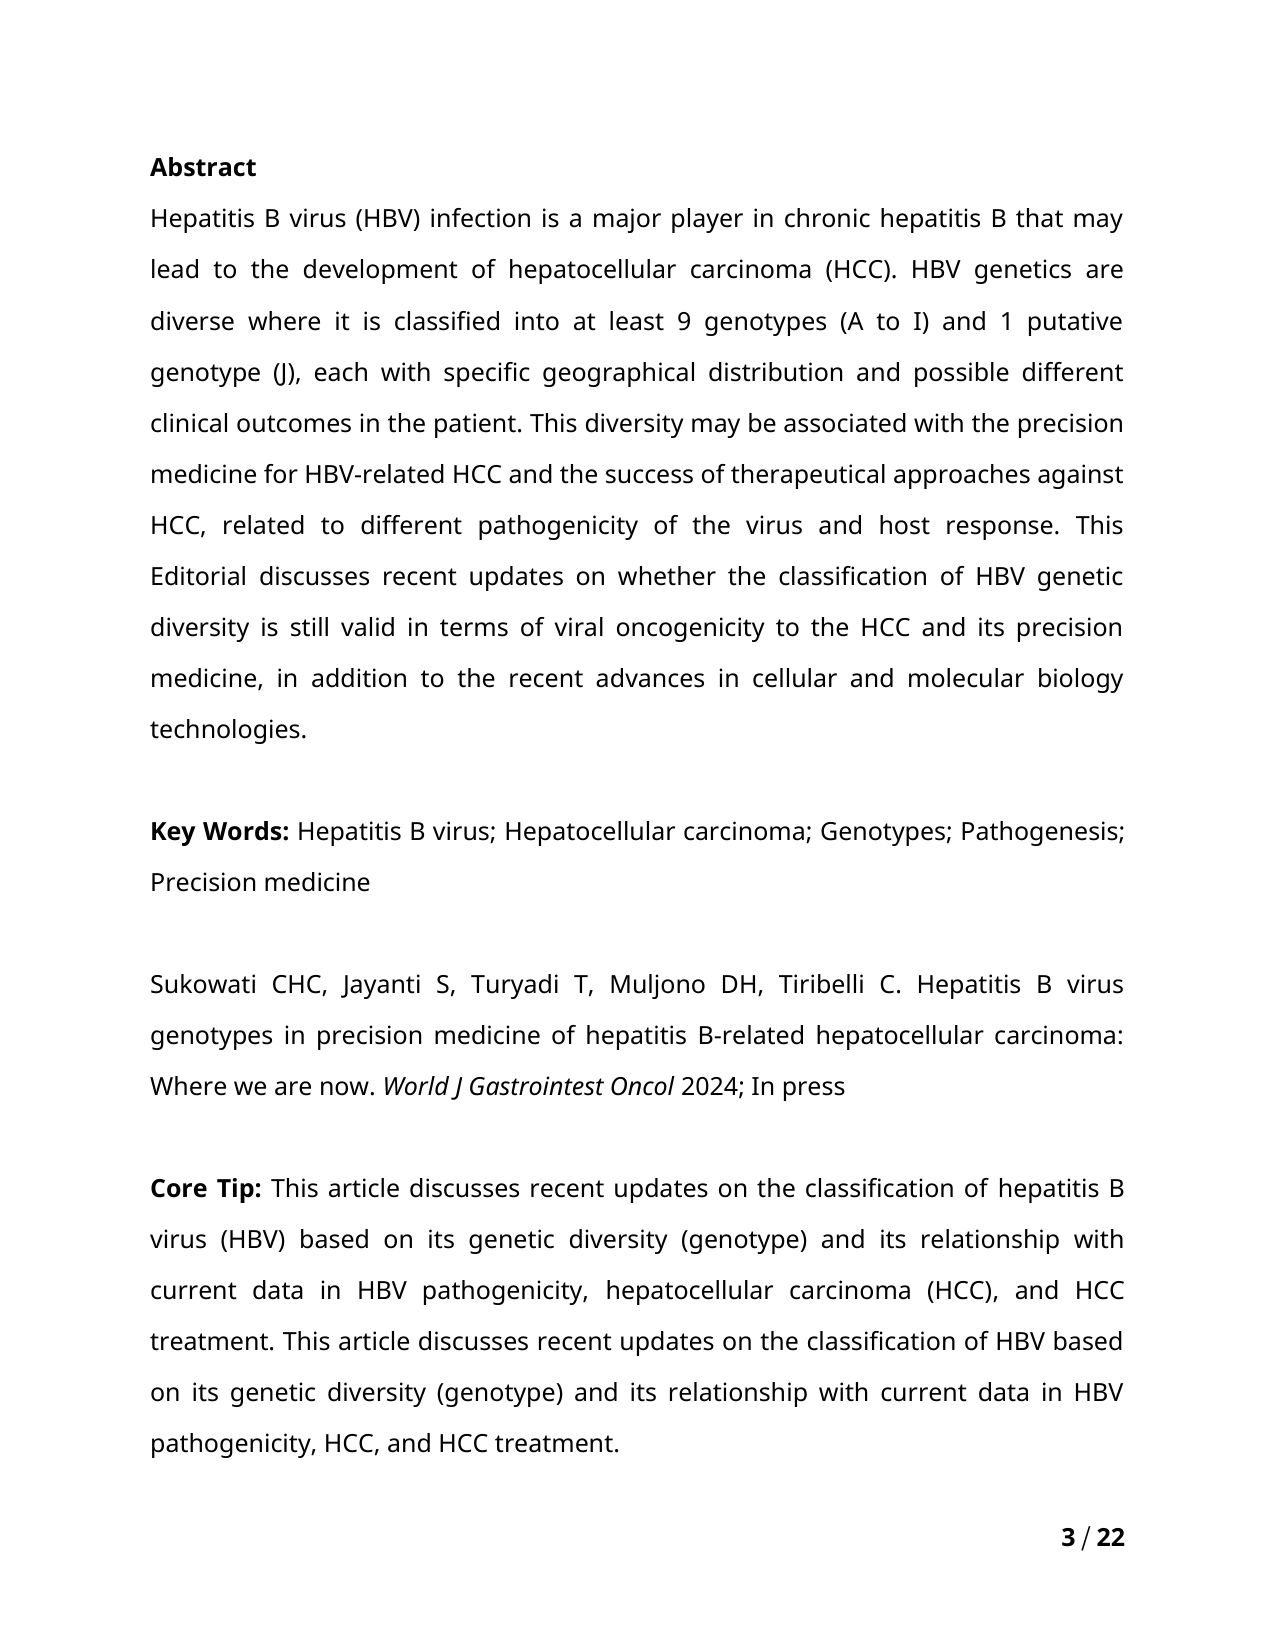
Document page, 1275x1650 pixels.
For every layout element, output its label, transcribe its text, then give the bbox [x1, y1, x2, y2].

text Abstract [150, 150, 1125, 184]
text Hepatitis B virus (HBV) infection is a major player in chronic hepatitis B that may lead to the development of hepatocellular carcinoma (HCC). HBV genetics are diverse where it is classified into at least 9 genotypes (A to I) and 1 putative genotype (J), each with specific geographical distribution and possible different clinical outcomes in the patient. This diversity may be associated with the precision medicine for HBV-related HCC and the success of therapeutical approaches against HCC, related to different pathogenicity of the virus and host response. This Editorial discusses recent updates on whether the classification of HBV genetic diversity is still valid in terms of viral oncogenicity to the HCC and its precision medicine, in addition to the recent advances in cellular and molecular biology technologies. [150, 201, 1125, 746]
text Key Words: Hepatitis B virus; Hepatocellular carcinoma; Genotypes; Pathogenesis; Precision medicine [150, 813, 1125, 899]
text Sukowati CHC, Jayanti S, Turyadi T, Muljono DH, Tiribelli C. Hepatitis B virus genotypes in precision medicine of hepatitis B-related hepatocellular carcinoma: Where we are now. World J Gastrointest Oncol 2024; In press [150, 967, 1125, 1103]
text Core Tip: This article discusses recent updates on the classification of hepatitis B virus (HBV) based on its genetic diversity (genotype) and its relationship with current data in HBV pathogenicity, hepatocellular carcinoma (HCC), and HCC treatment. This article discusses recent updates on the classification of HBV based on its genetic diversity (genotype) and its relationship with current data in HBV pathogenicity, HCC, and HCC treatment. [150, 1171, 1125, 1460]
